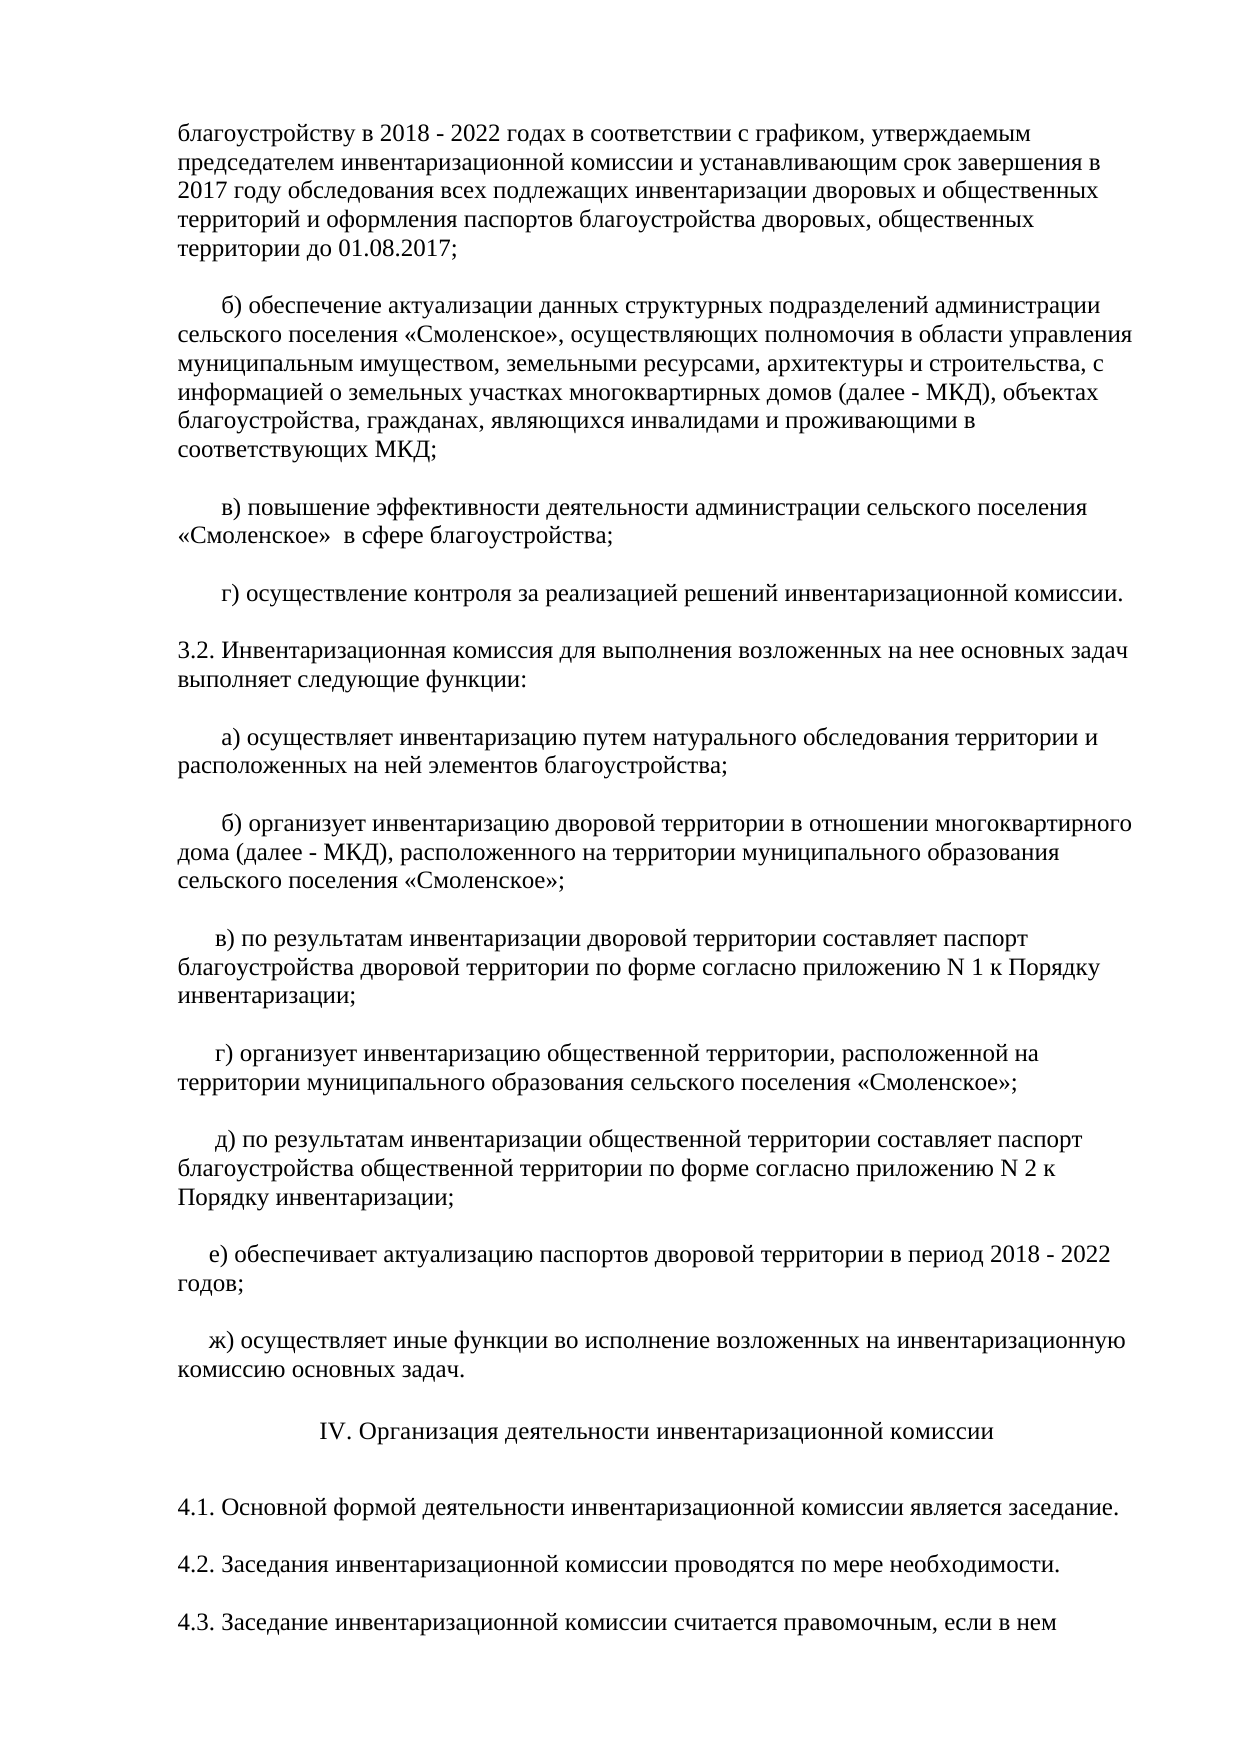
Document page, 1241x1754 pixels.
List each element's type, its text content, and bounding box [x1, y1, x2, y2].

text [177, 1464, 1137, 1636]
text в) по результатам инвентаризации дворовой территории составляет паспорт благоустройства дворовой территории по форме согласно приложению N 1 к Порядку инвентаризации; г) организует инвентаризацию общественной территории, расположенной на территории муниципального образования сельского поселения «Смоленское»; д) по результатам инвентаризации общественной территории составляет паспорт благоустройства общественной территории по форме согласно приложению N 2 к Порядку инвентаризации; е) обеспечивает актуализацию паспортов дворовой территории в период 2018 - 2022 годов; ж) осуществляет иные функции во исполнение возложенных на инвентаризационную комиссию основных задач. [177, 894, 1137, 1383]
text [177, 118, 1137, 894]
text IV. Организация деятельности инвентаризационной комиссии [177, 1416, 1137, 1444]
